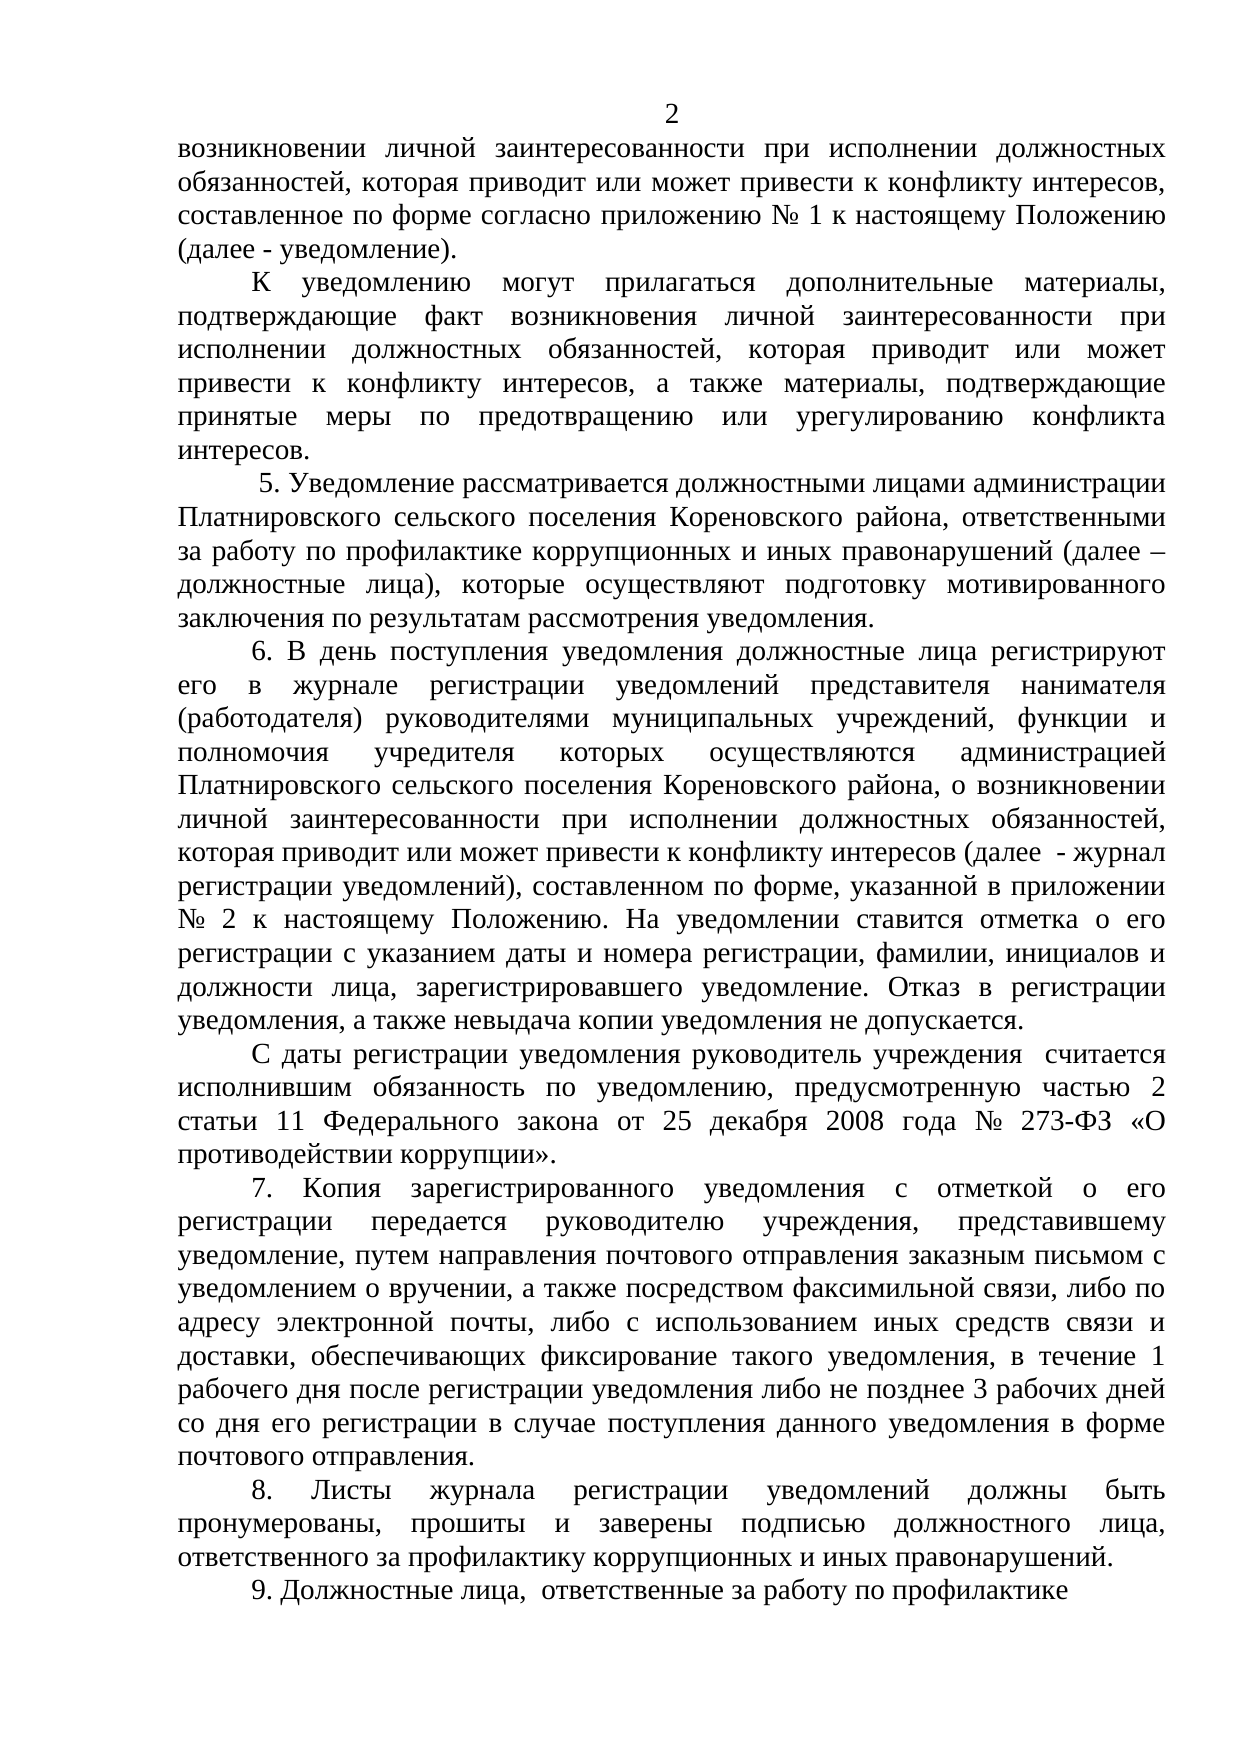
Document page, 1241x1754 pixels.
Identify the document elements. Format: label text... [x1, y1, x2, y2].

text 7. Копия зарегистрированного уведомления с отметкой о его регистрации передается руководителю учреждения, представившему уведомление, путем направления почтового отправления заказным письмом с уведомлением о вручении, а также посредством факсимильной связи, либо по адресу электронной почты, либо с использованием иных средств связи и доставки, обеспечивающих фиксирование такого уведомления, в течение 1 рабочего дня после регистрации уведомления либо не позднее 3 рабочих дней со дня его регистрации в случае поступления данного уведомления в форме почтового отправления. [177, 1170, 1167, 1472]
text 5. Уведомление рассматривается должностными лицами администрации Платнировского сельского поселения Кореновского района, ответственными за работу по профилактике коррупционных и иных правонарушений (далее – должностные лица), которые осуществляют подготовку мотивированного заключения по результатам рассмотрения уведомления. [177, 466, 1167, 633]
text К уведомлению могут прилагаться дополнительные материалы, подтверждающие факт возникновения личной заинтересованности при исполнении должностных обязанностей, которая приводит или может привести к конфликту интересов, а также материалы, подтверждающие принятые меры по предотвращению или урегулированию конфликта интересов. [177, 264, 1167, 466]
text 2 [177, 97, 1167, 130]
text возникновении личной заинтересованности при исполнении должностных обязанностей, которая приводит или может привести к конфликту интересов, составленное по форме согласно приложению № 1 к настоящему Положению (далее - уведомление). [177, 130, 1167, 264]
text 6. В день поступления уведомления должностные лица регистрируют его в журнале регистрации уведомлений представителя нанимателя (работодателя) руководителями муниципальных учреждений, функции и полномочия учредителя которых осуществляются администрацией Платнировского сельского поселения Кореновского района, о возникновении личной заинтересованности при исполнении должностных обязанностей, которая приводит или может привести к конфликту интересов (далее - журнал регистрации уведомлений), составленном по форме, указанной в приложении № 2 к настоящему Положению. На уведомлении ставится отметка о его регистрации с указанием даты и номера регистрации, фамилии, инициалов и должности лица, зарегистрировавшего уведомление. Отказ в регистрации уведомления, а также невыдача копии уведомления не допускается. [177, 633, 1167, 1036]
text 9. Должностные лица, ответственные за работу по профилактике [177, 1572, 1167, 1606]
text С даты регистрации уведомления руководитель учреждения считается исполнившим обязанность по уведомлению, предусмотренную частью 2 статьи 11 Федерального закона от 25 декабря 2008 года № 273-ФЗ «О противодействии коррупции». [177, 1036, 1167, 1170]
text 8. Листы журнала регистрации уведомлений должны быть пронумерованы, прошиты и заверены подписью должностного лица, ответственного за профилактику коррупционных и иных правонарушений. [177, 1472, 1167, 1572]
